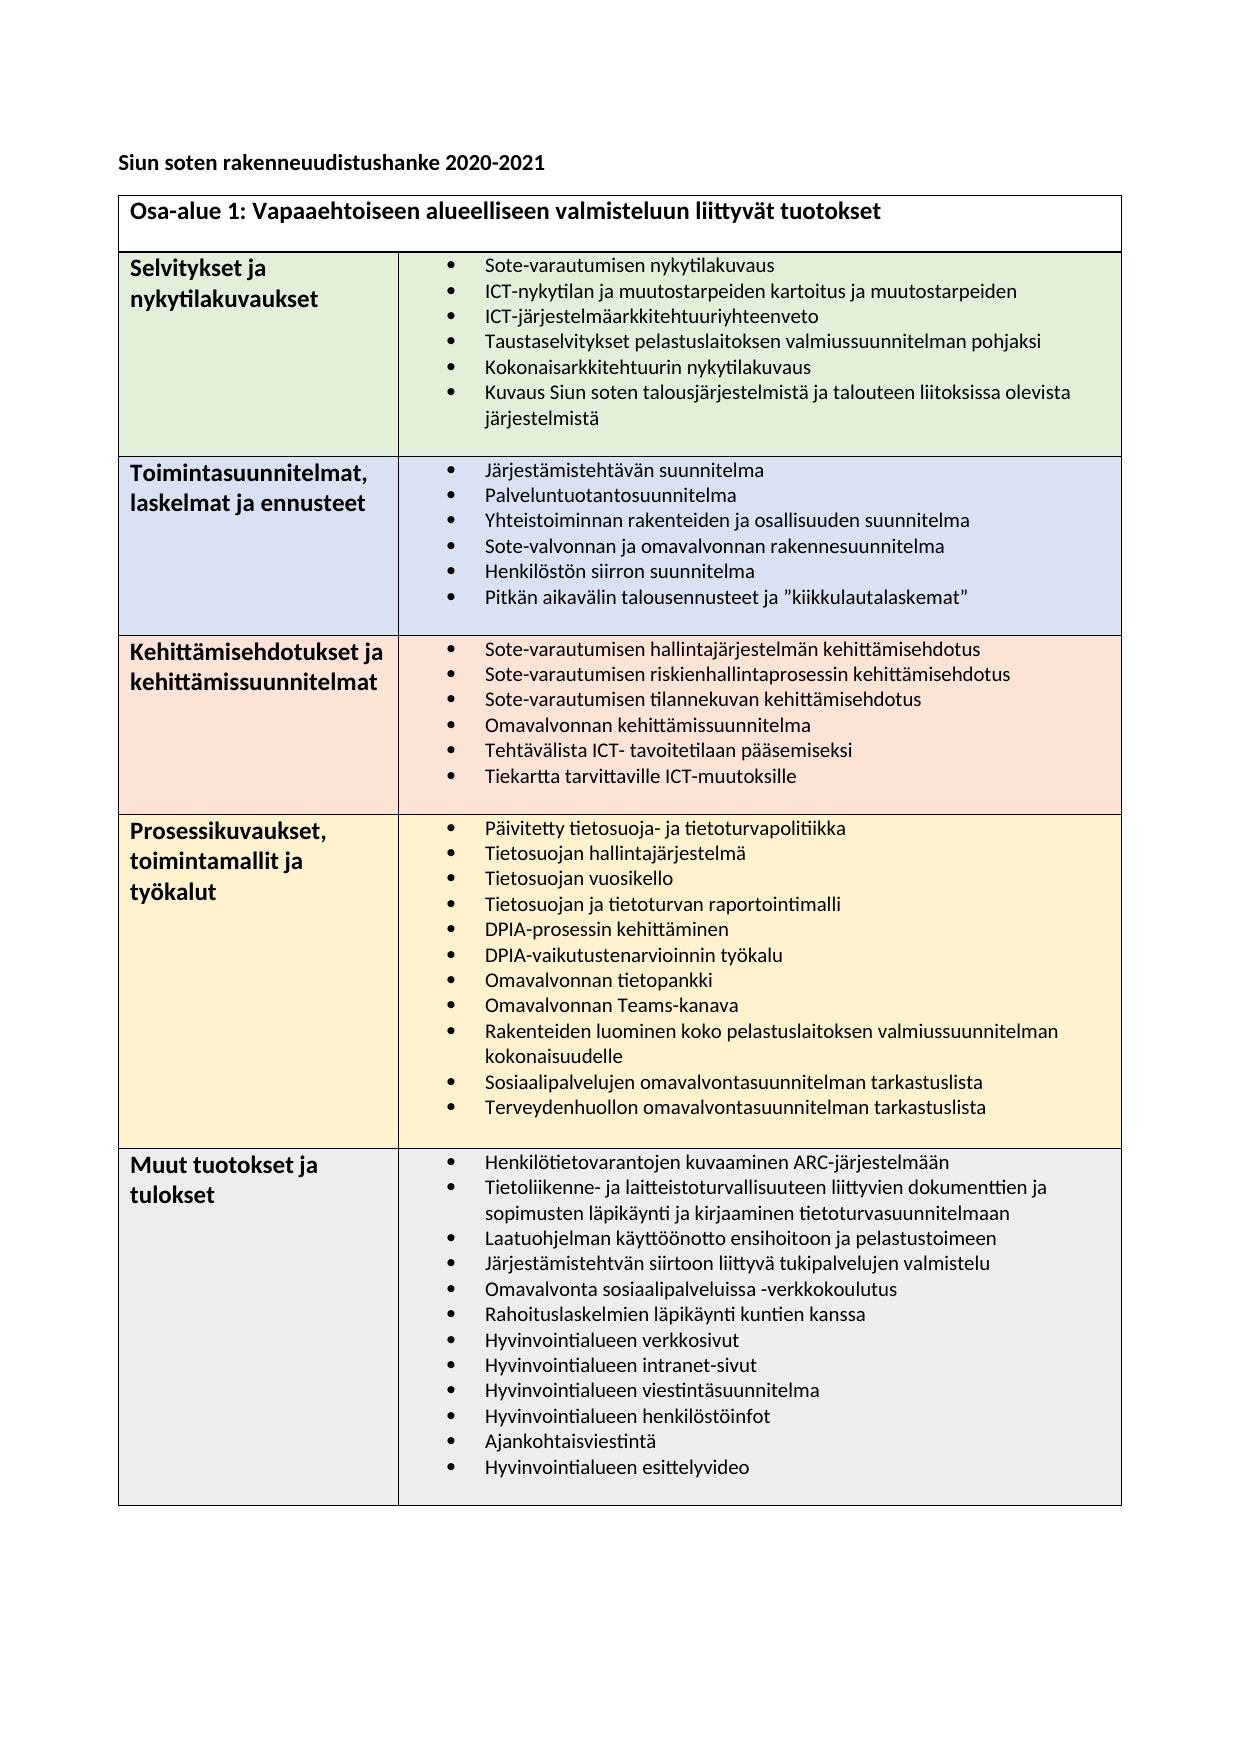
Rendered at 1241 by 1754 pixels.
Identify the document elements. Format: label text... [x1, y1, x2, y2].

table_cell Muut tuotokset ja tulokset [119, 1149, 398, 1505]
text Siun soten rakenneuudistushanke 2020-2021 [118, 148, 1122, 176]
table_cell Selvitykset ja nykytilakuvaukset [119, 253, 398, 456]
table_cell Henkilötietovarantojen kuvaaminen ARC-järjestelmään Tietoliikenne- ja laitteistoturvallisuuteen liittyvien dokumenttien ja sopimusten läpikäynti ja kirjaaminen tietoturvasuunnitelmaan Laatuohjelman käyttöönotto ensihoitoon ja pelastustoimeen Järjestämistehtvän siirtoon liittyvä tukipalvelujen valmistelu Omavalvonta sosiaalipalveluissa -verkkokoulutus Rahoituslaskelmien läpikäynti kuntien kanssa Hyvinvointialueen verkkosivut Hyvinvointialueen intranet-sivut Hyvinvointialueen viestintäsuunnitelma Hyvinvointialueen henkilöstöinfot Ajankohtaisviestintä Hyvinvointialueen esittelyvideo [399, 1149, 1121, 1505]
table_cell Sote-varautumisen nykytilakuvaus ICT-nykytilan ja muutostarpeiden kartoitus ja muutostarpeiden ICT-järjestelmäarkkitehtuuriyhteenveto Taustaselvitykset pelastuslaitoksen valmiussuunnitelman pohjaksi Kokonaisarkkitehtuurin nykytilakuvaus Kuvaus Siun soten talousjärjestelmistä ja talouteen liitoksissa olevista järjestelmistä [399, 253, 1121, 456]
table_cell Prosessikuvaukset, toimintamallit ja työkalut [119, 815, 398, 1148]
table_cell Päivitetty tietosuoja- ja tietoturvapolitiikka Tietosuojan hallintajärjestelmä Tietosuojan vuosikello Tietosuojan ja tietoturvan raportointimalli DPIA-prosessin kehittäminen DPIA-vaikutustenarvioinnin työkalu Omavalvonnan tietopankki Omavalvonnan Teams-kanava Rakenteiden luominen koko pelastuslaitoksen valmiussuunnitelman kokonaisuudelle Sosiaalipalvelujen omavalvontasuunnitelman tarkastuslista Terveydenhuollon omavalvontasuunnitelman tarkastuslista [399, 815, 1121, 1148]
table_cell Kehittämisehdotukset ja kehittämissuunnitelmat [119, 636, 398, 814]
table_cell Toimintasuunnitelmat, laskelmat ja ennusteet [119, 457, 398, 635]
table_header Osa-alue 1: Vapaaehtoiseen alueelliseen valmisteluun liittyvät tuotokset [119, 196, 1121, 251]
table_cell Järjestämistehtävän suunnitelma Palveluntuotantosuunnitelma Yhteistoiminnan rakenteiden ja osallisuuden suunnitelma Sote-valvonnan ja omavalvonnan rakennesuunnitelma Henkilöstön siirron suunnitelma Pitkän aikavälin talousennusteet ja ”kiikkulautalaskemat” [399, 457, 1121, 635]
table_cell Sote-varautumisen hallintajärjestelmän kehittämisehdotus Sote-varautumisen riskienhallintaprosessin kehittämisehdotus Sote-varautumisen tilannekuvan kehittämisehdotus Omavalvonnan kehittämissuunnitelma Tehtävälista ICT- tavoitetilaan pääsemiseksi Tiekartta tarvittaville ICT-muutoksille [399, 636, 1121, 814]
